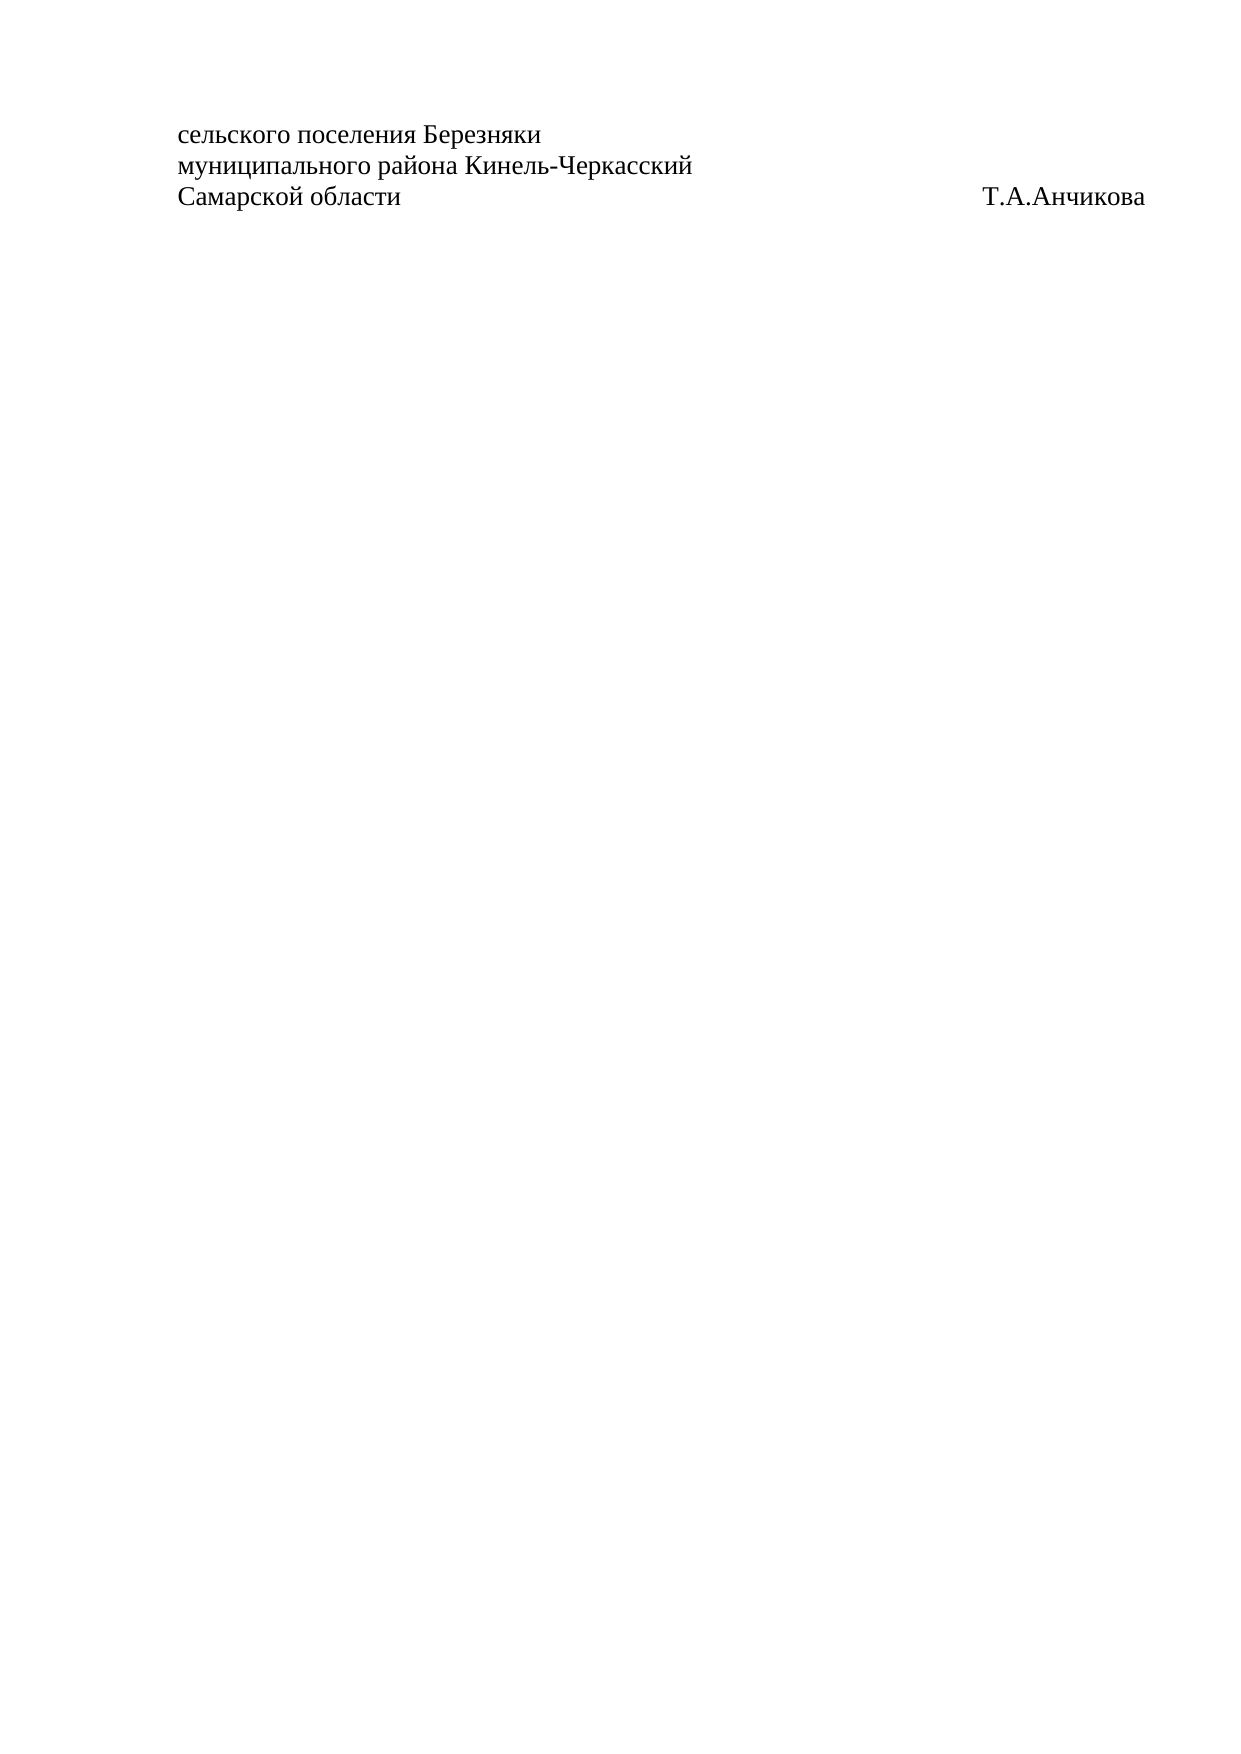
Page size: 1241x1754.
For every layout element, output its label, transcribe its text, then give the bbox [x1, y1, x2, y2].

text Самарской области Т.А.Анчикова [177, 180, 1152, 212]
text муниципального района Кинель-Черкасский [177, 149, 1152, 180]
text сельского поселения Березняки [177, 118, 1152, 149]
